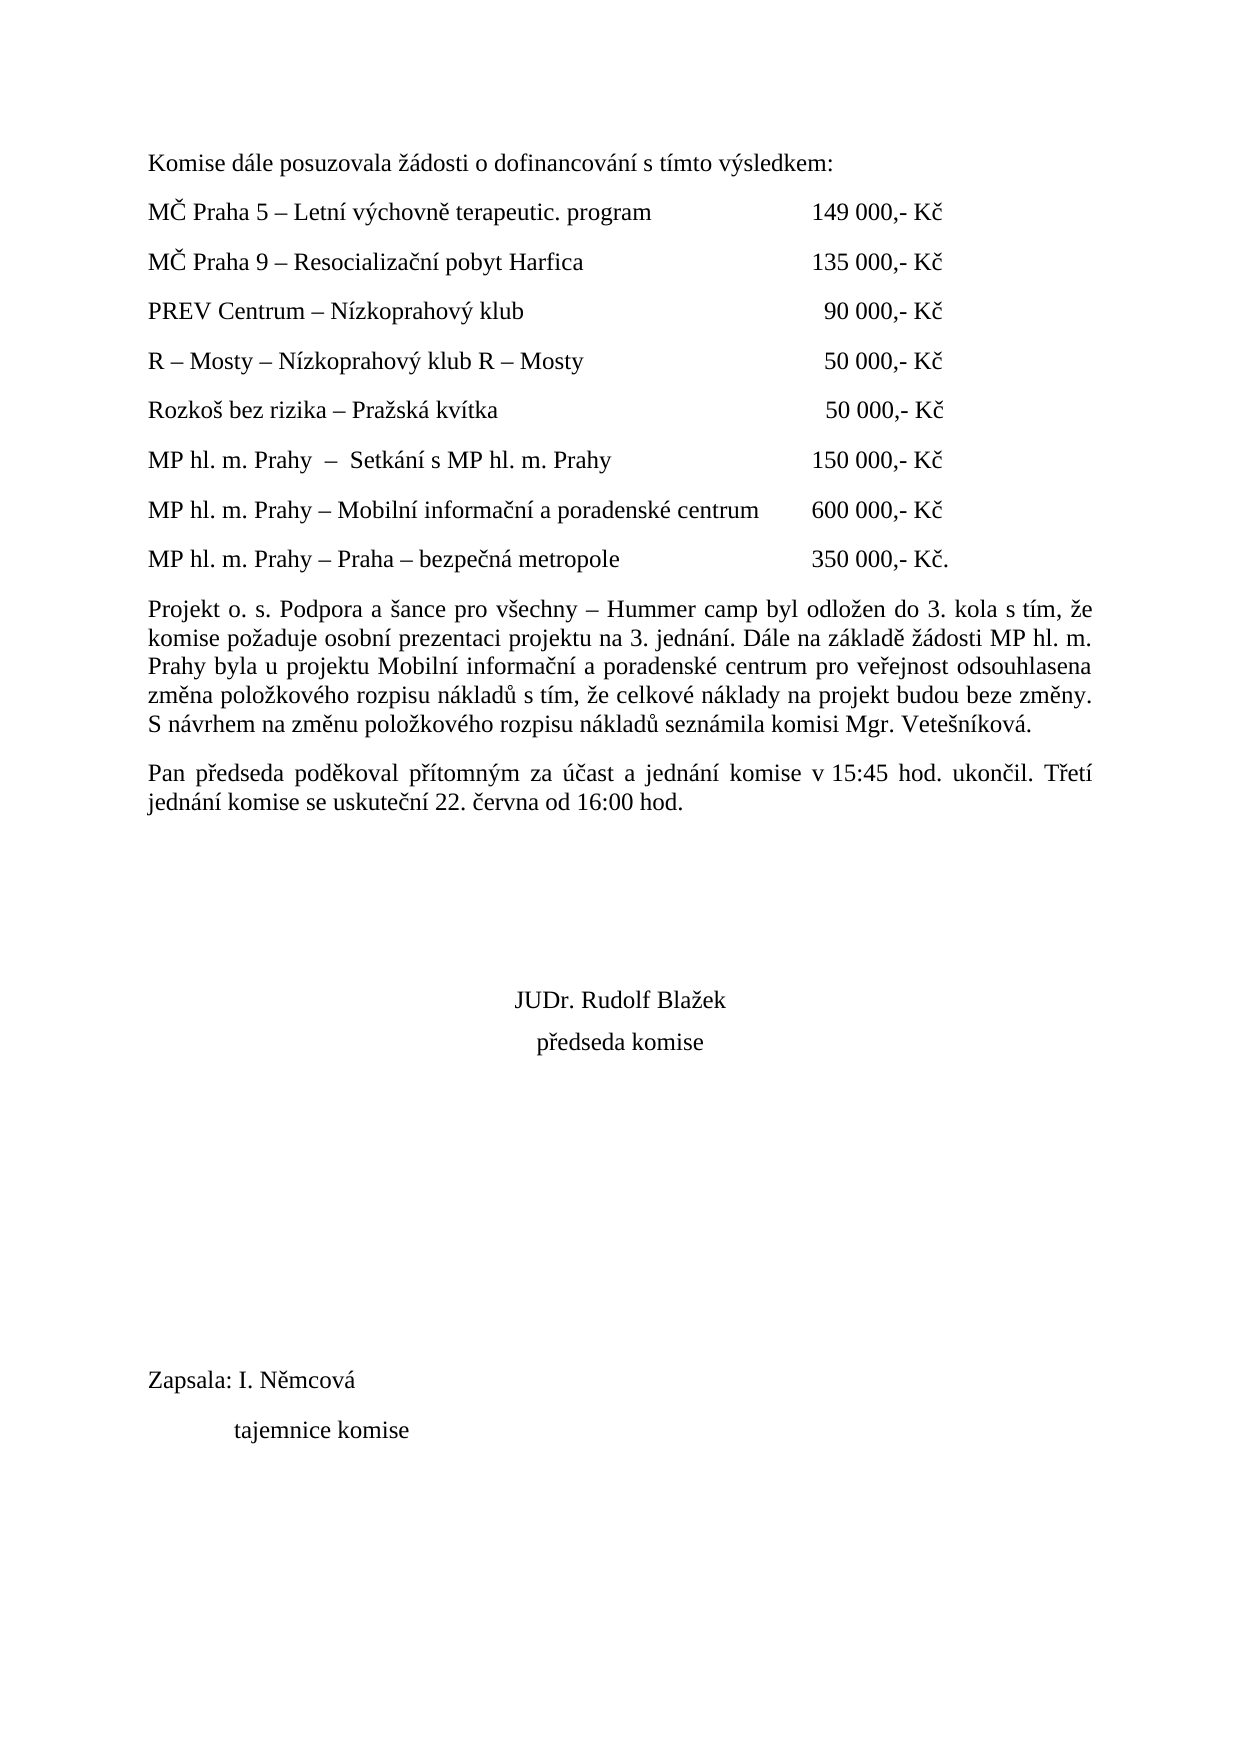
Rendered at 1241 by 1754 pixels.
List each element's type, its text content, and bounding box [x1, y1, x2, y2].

text Rozkoš bez rizika – Pražská kvítka 50 000,- Kč [148, 396, 1093, 424]
text Projekt o. s. Podpora a šance pro všechny – Hummer camp byl odložen do 3. kola s tím, že komise požaduje osobní prezentaci projektu na 3. jednání. Dále na základě žádosti MP hl. m. Prahy byla u projektu Mobilní informační a poradenské centrum pro veřejnost odsouhlasena změna položkového rozpisu nákladů s tím, že celkové náklady na projekt budou beze změny. S návrhem na změnu položkového rozpisu nákladů seznámila komisi Mgr. Vetešníková. [148, 594, 1093, 738]
text Zapsala: I. Němcová [148, 1366, 1093, 1394]
text MČ Praha 9 – Resocializační pobyt Harfica 135 000,- Kč [148, 247, 1093, 276]
text R – Mosty – Nízkoprahový klub R – Mosty 50 000,- Kč [148, 346, 1093, 375]
text MP hl. m. Prahy – Praha – bezpečná metropole 350 000,- Kč. [148, 544, 1093, 573]
text MP hl. m. Prahy – Setkání s MP hl. m. Prahy 150 000,- Kč [148, 445, 1093, 474]
text MP hl. m. Prahy – Mobilní informační a poradenské centrum 600 000,- Kč [148, 495, 1093, 523]
text Pan předseda poděkoval přítomným za účast a jednání komise v 15:45 hod. ukončil. Třetí jednání komise se uskuteční 22. června od 16:00 hod. [148, 758, 1093, 816]
text PREV Centrum – Nízkoprahový klub 90 000,- Kč [148, 296, 1093, 325]
text MČ Praha 5 – Letní výchovně terapeutic. program 149 000,- Kč [148, 197, 1093, 226]
text Komise dále posuzovala žádosti o dofinancování s tímto výsledkem: [148, 148, 1093, 176]
text JUDr. Rudolf Blažek [148, 986, 1093, 1014]
text tajemnice komise [148, 1415, 1093, 1444]
text předseda komise [148, 1027, 1093, 1056]
